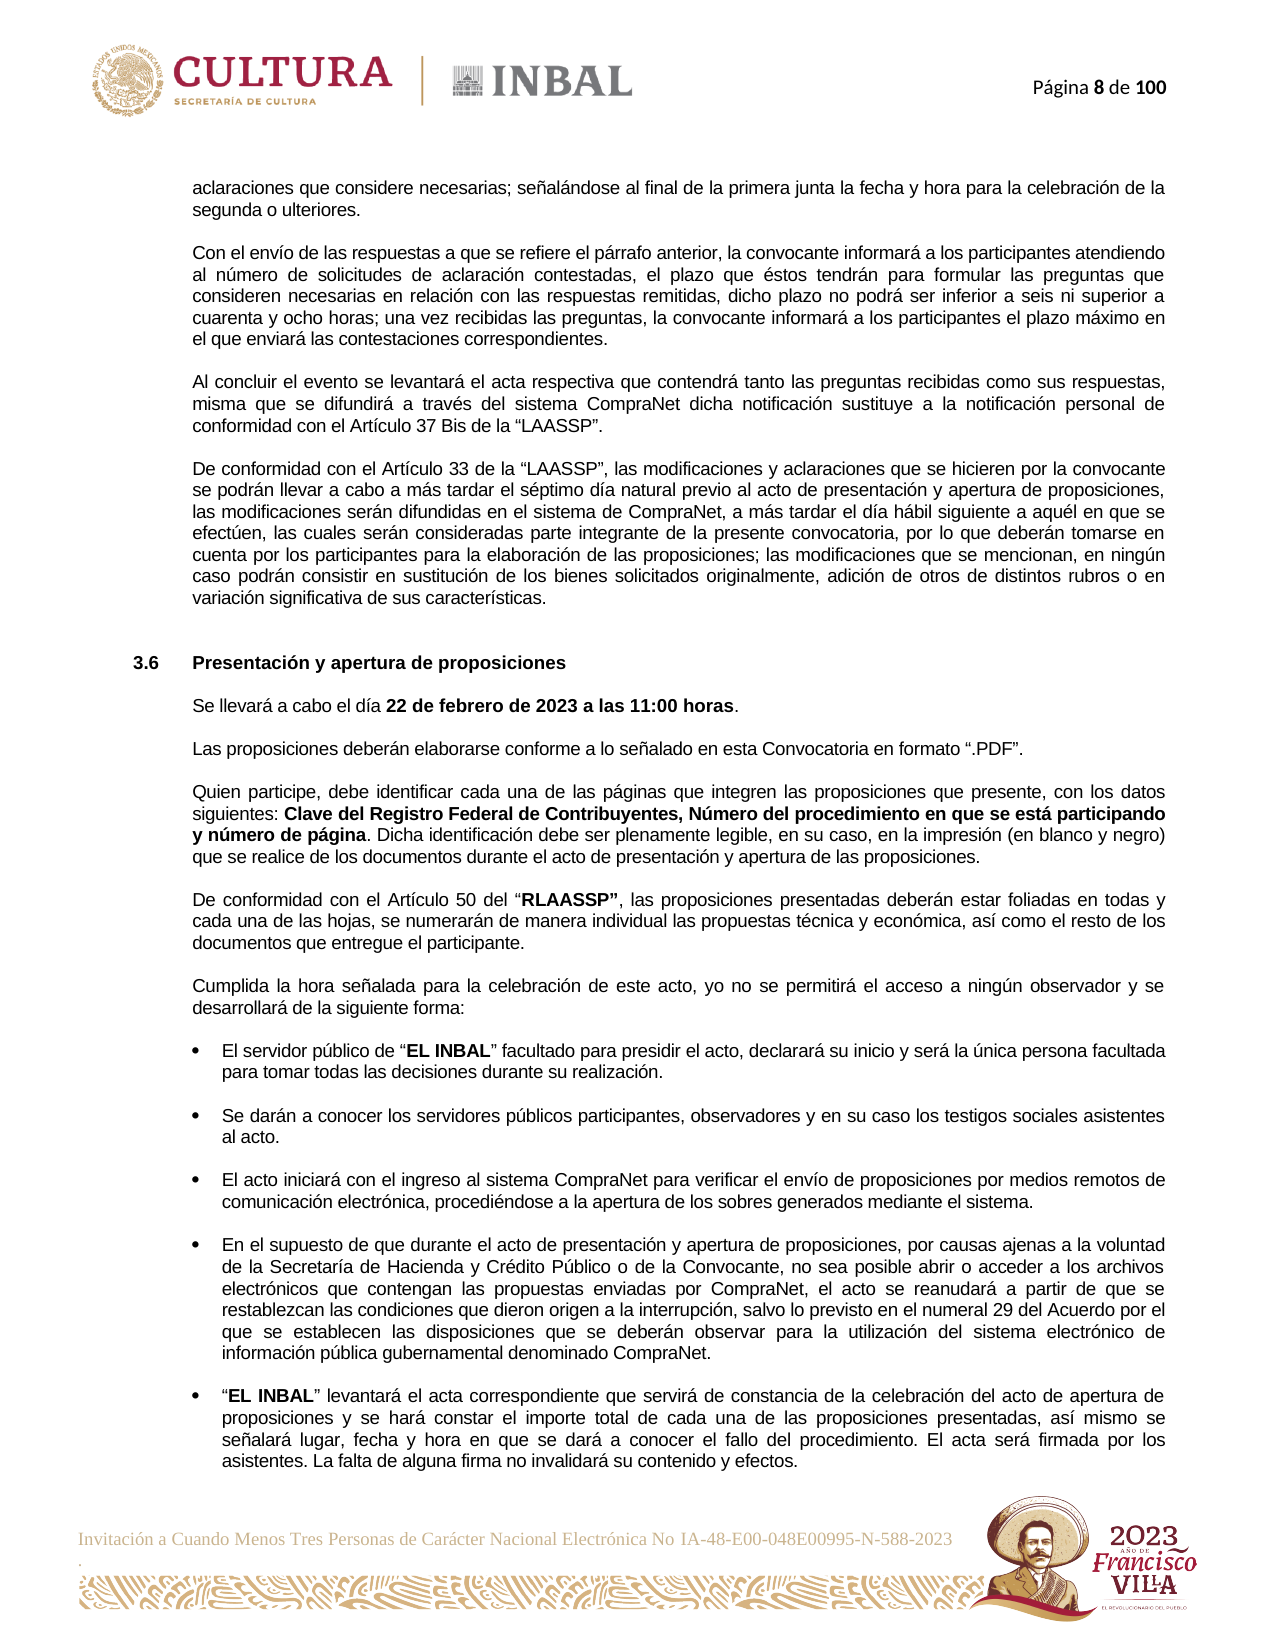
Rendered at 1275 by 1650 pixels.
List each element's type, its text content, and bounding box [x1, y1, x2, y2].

list El acto iniciará con el ingreso al sistema CompraNet para verificar el envío de proposiciones por medios remotos de comunicación electrónica, procediéndose a la apertura de los sobres generados mediante el sistema. [192, 1169, 1166, 1212]
picture [0, 1496, 1275, 1650]
list Presentación y apertura de proposiciones [133, 652, 1166, 673]
list El servidor público de “EL INBAL” facultado para presidir el acto, declarará su inicio y será la única persona facultada para tomar todas las decisiones durante su realización. [192, 1040, 1166, 1083]
text Con el envío de las respuestas a que se refiere el párrafo anterior, la convocante informará a los participantes atendiendo al número de solicitudes de aclaración contestadas, el plazo que éstos tendrán para formular las preguntas que consideren necesarias en relación con las respuestas remitidas, dicho plazo no podrá ser inferior a seis ni superior a cuarenta y ocho horas; una vez recibidas las preguntas, la convocante informará a los participantes el plazo máximo en el que enviará las contestaciones correspondientes. [192, 242, 1166, 350]
list “EL INBAL” levantará el acta correspondiente que servirá de constancia de la celebración del acto de apertura de proposiciones y se hará constar el importe total de cada una de las proposiciones presentadas, así mismo se señalará lugar, fecha y hora en que se dará a conocer el fallo del procedimiento. El acta será firmada por los asistentes. La falta de alguna firma no invalidará su contenido y efectos. [192, 1385, 1166, 1471]
list Se darán a conocer los servidores públicos participantes, observadores y en su caso los testigos sociales asistentes al acto. [192, 1104, 1166, 1148]
text Se llevará a cabo el día 22 de febrero de 2023 a las 11:00 horas. [133, 695, 1166, 716]
text Las proposiciones deberán elaborarse conforme a lo señalado en esta Convocatoria en formato “.PDF”. [192, 738, 1166, 759]
text De conformidad con el Artículo 50 del “RLAASSP”, las proposiciones presentadas deberán estar foliadas en todas y cada una de las hojas, se numerarán de manera individual las propuestas técnica y económica, así como el resto de los documentos que entregue el participante. [192, 889, 1166, 953]
text Cumplida la hora señalada para la celebración de este acto, yo no se permitirá el acceso a ningún observador y se desarrollará de la siguiente forma: [192, 975, 1166, 1018]
text Quien participe, debe identificar cada una de las páginas que integren las proposiciones que presente, con los datos siguientes: Clave del Registro Federal de Contribuyentes, Número del procedimiento en que se está participando y número de página. Dicha identificación debe ser plenamente legible, en su caso, en la impresión (en blanco y negro) que se realice de los documentos durante el acto de presentación y apertura de las proposiciones. [192, 781, 1166, 867]
picture [0, 0, 725, 162]
text Al concluir el evento se levantará el acta respectiva que contendrá tanto las preguntas recibidas como sus respuestas, misma que se difundirá a través del sistema CompraNet dicha notificación sustituye a la notificación personal de conformidad con el Artículo 37 Bis de la “LAASSP”. [192, 371, 1166, 436]
list En el supuesto de que durante el acto de presentación y apertura de proposiciones, por causas ajenas a la voluntad de la Secretaría de Hacienda y Crédito Público o de la Convocante, no sea posible abrir o acceder a los archivos electrónicos que contengan las propuestas enviadas por CompraNet, el acto se reanudará a partir de que se restablezcan las condiciones que dieron origen a la interrupción, salvo lo previsto en el numeral 29 del Acuerdo por el que se establecen las disposiciones que se deberán observar para la utilización del sistema electrónico de información pública gubernamental denominado CompraNet. [192, 1234, 1166, 1363]
text De conformidad con el Artículo 33 de la “LAASSP”, las modificaciones y aclaraciones que se hicieren por la convocante se podrán llevar a cabo a más tardar el séptimo día natural previo al acto de presentación y apertura de proposiciones, las modificaciones serán difundidas en el sistema de CompraNet, a más tardar el día hábil siguiente a aquél en que se efectúen, las cuales serán consideradas parte integrante de la presente convocatoria, por lo que deberán tomarse en cuenta por los participantes para la elaboración de las proposiciones; las modificaciones que se mencionan, en ningún caso podrán consistir en sustitución de los bienes solicitados originalmente, adición de otros de distintos rubros o en variación significativa de sus características. [192, 457, 1166, 608]
